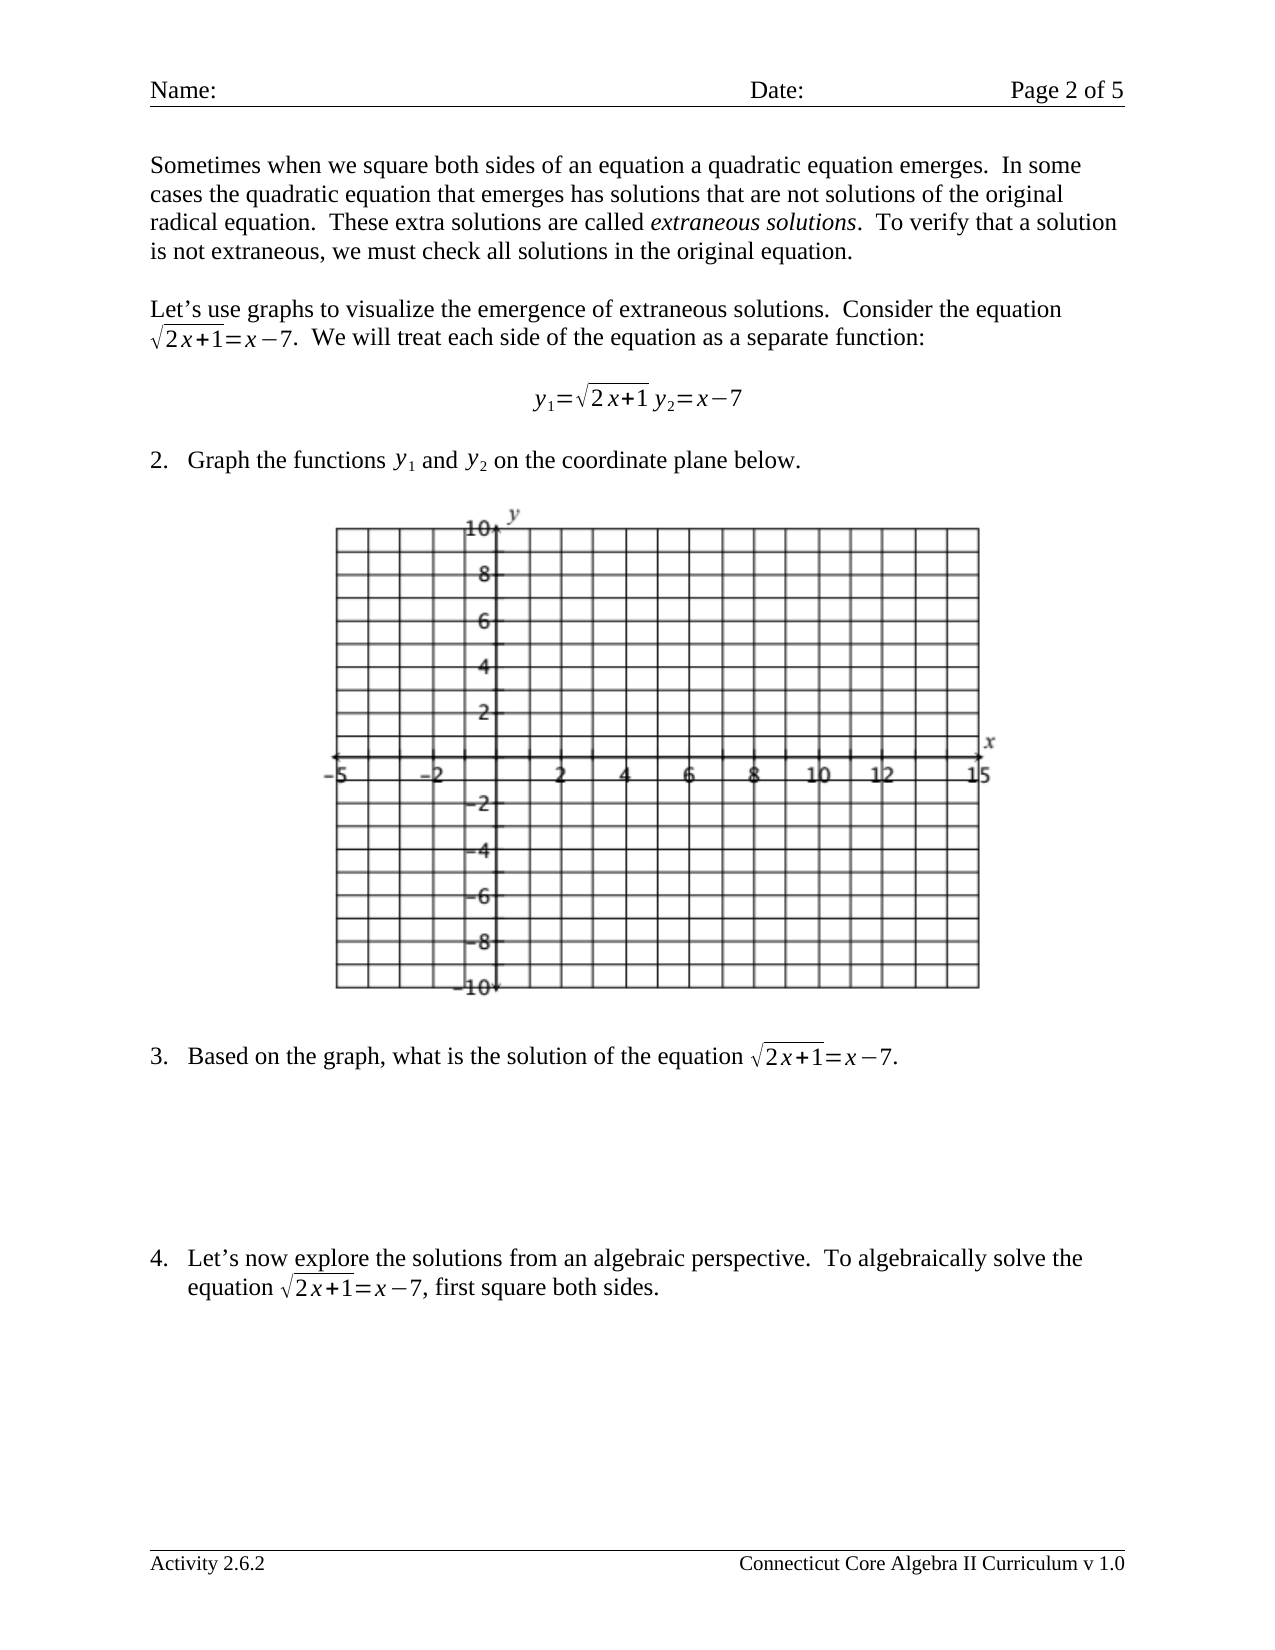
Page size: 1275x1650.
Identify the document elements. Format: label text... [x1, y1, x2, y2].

list Let’s now explore the solutions from an algebraic perspective. To algebraically solve the equation , first square both sides. [150, 1243, 1125, 1302]
text Let’s use graphs to visualize the emergence of extraneous solutions. Consider the equation . We will treat each side of the equation as a separate function: [150, 294, 1125, 352]
list Based on the graph, what is the solution of the equation . [150, 1041, 1125, 1071]
text Sometimes when we square both sides of an equation a quadratic equation emerges. In some cases the quadratic equation that emerges has solutions that are not solutions of the original radical equation. These extra solutions are called extraneous solutions. To verify that a solution is not extraneous, we must check all solutions in the original equation. [150, 150, 1125, 265]
list Graph the functions and on the coordinate plane below. [150, 443, 1125, 475]
